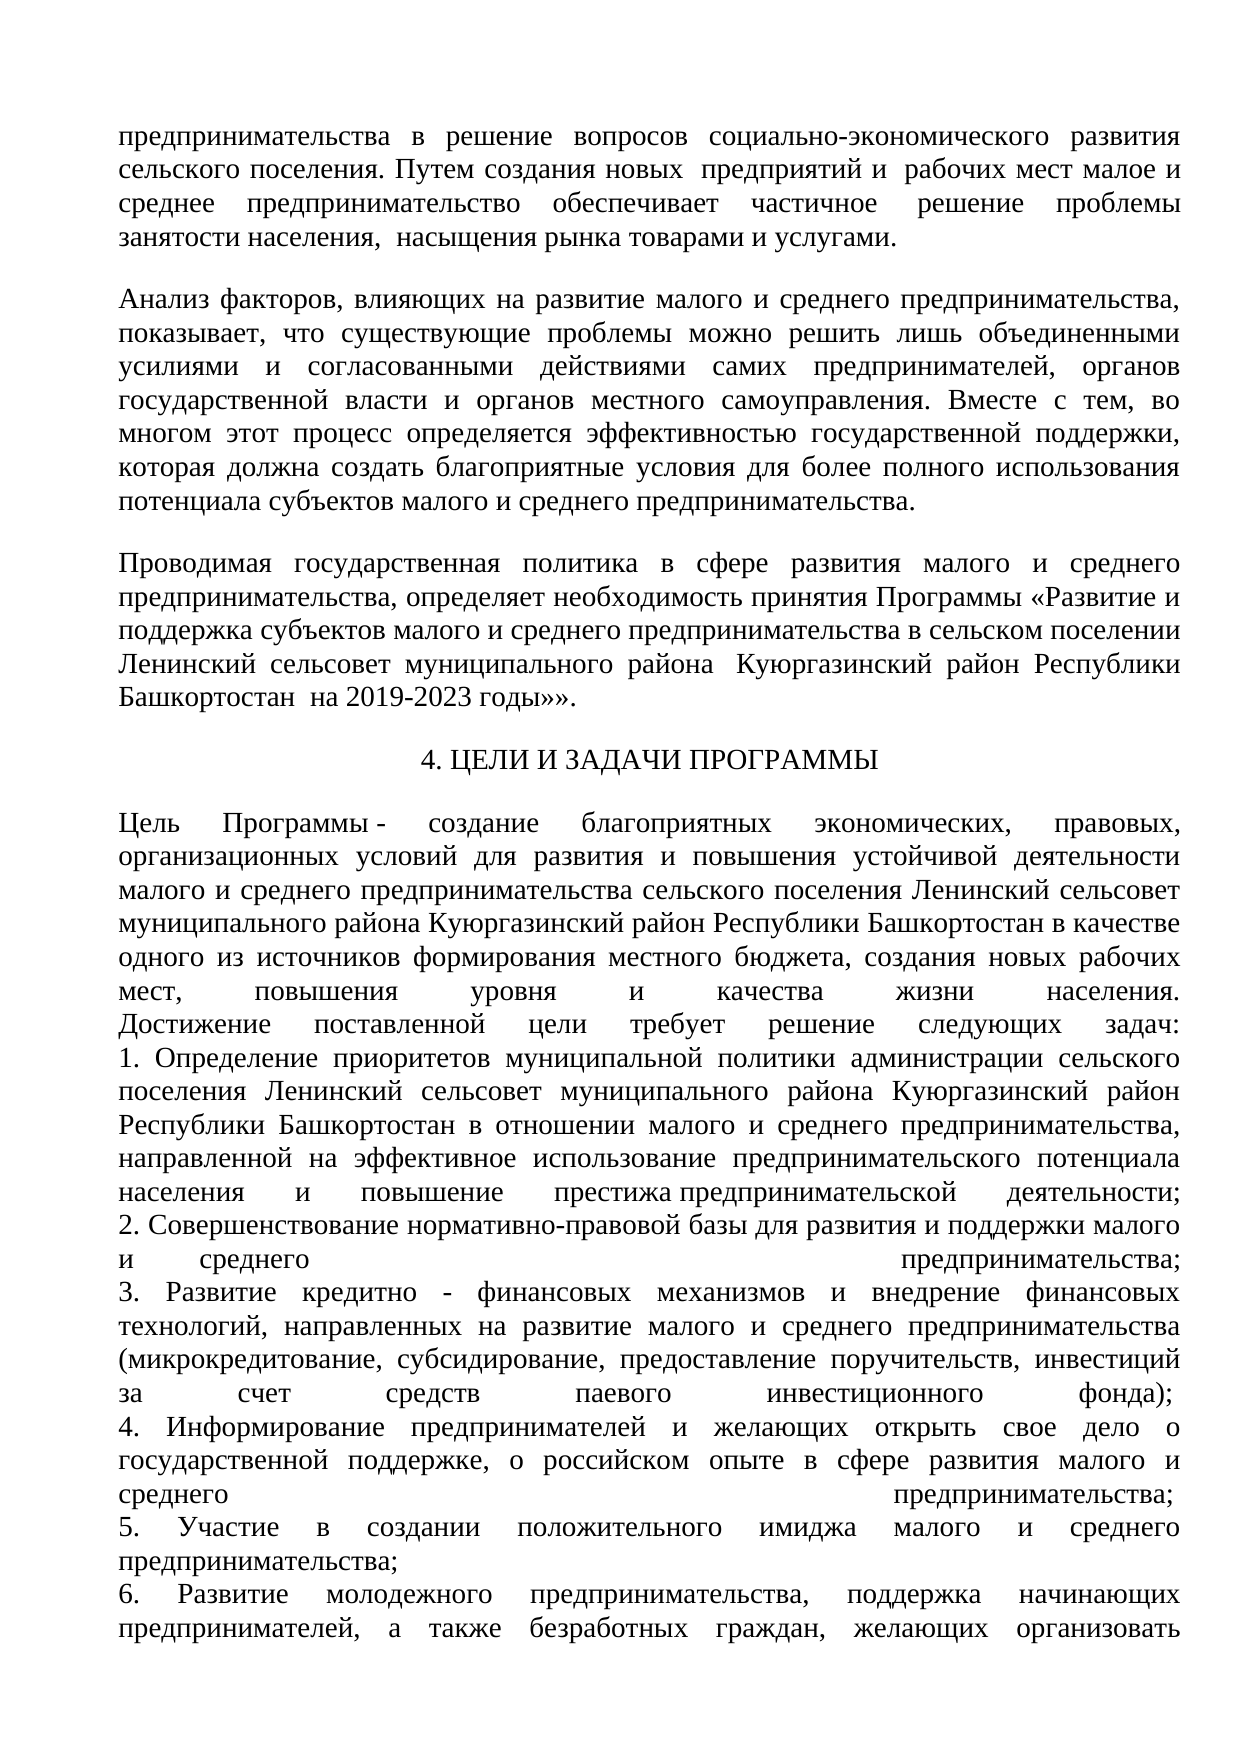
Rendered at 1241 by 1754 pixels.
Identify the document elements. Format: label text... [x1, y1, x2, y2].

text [118, 805, 1181, 1643]
text Анализ факторов, влияющих на развитие малого и среднего предпринимательства, показывает, что существующие проблемы можно решить лишь объединенными усилиями и согласованными действиями самих предпринимателей, органов государственной власти и органов местного самоуправления. Вместе с тем, во многом этот процесс определяется эффективностью государственной поддержки, которая должна создать благоприятные условия для более полного использования потенциала субъектов малого и среднего предпринимательства. [118, 281, 1181, 516]
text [118, 118, 1181, 252]
text Проводимая государственная политика в сфере развития малого и среднего предпринимательства, определяет необходимость принятия Программы «Развитие и поддержка субъектов малого и среднего предпринимательства в сельском поселении Ленинский сельсовет муниципального района Куюргазинский район Республики Башкортостан на 2019-2023 годы»». [118, 545, 1181, 713]
text 4. ЦЕЛИ И ЗАДАЧИ ПРОГРАММЫ [118, 742, 1181, 776]
